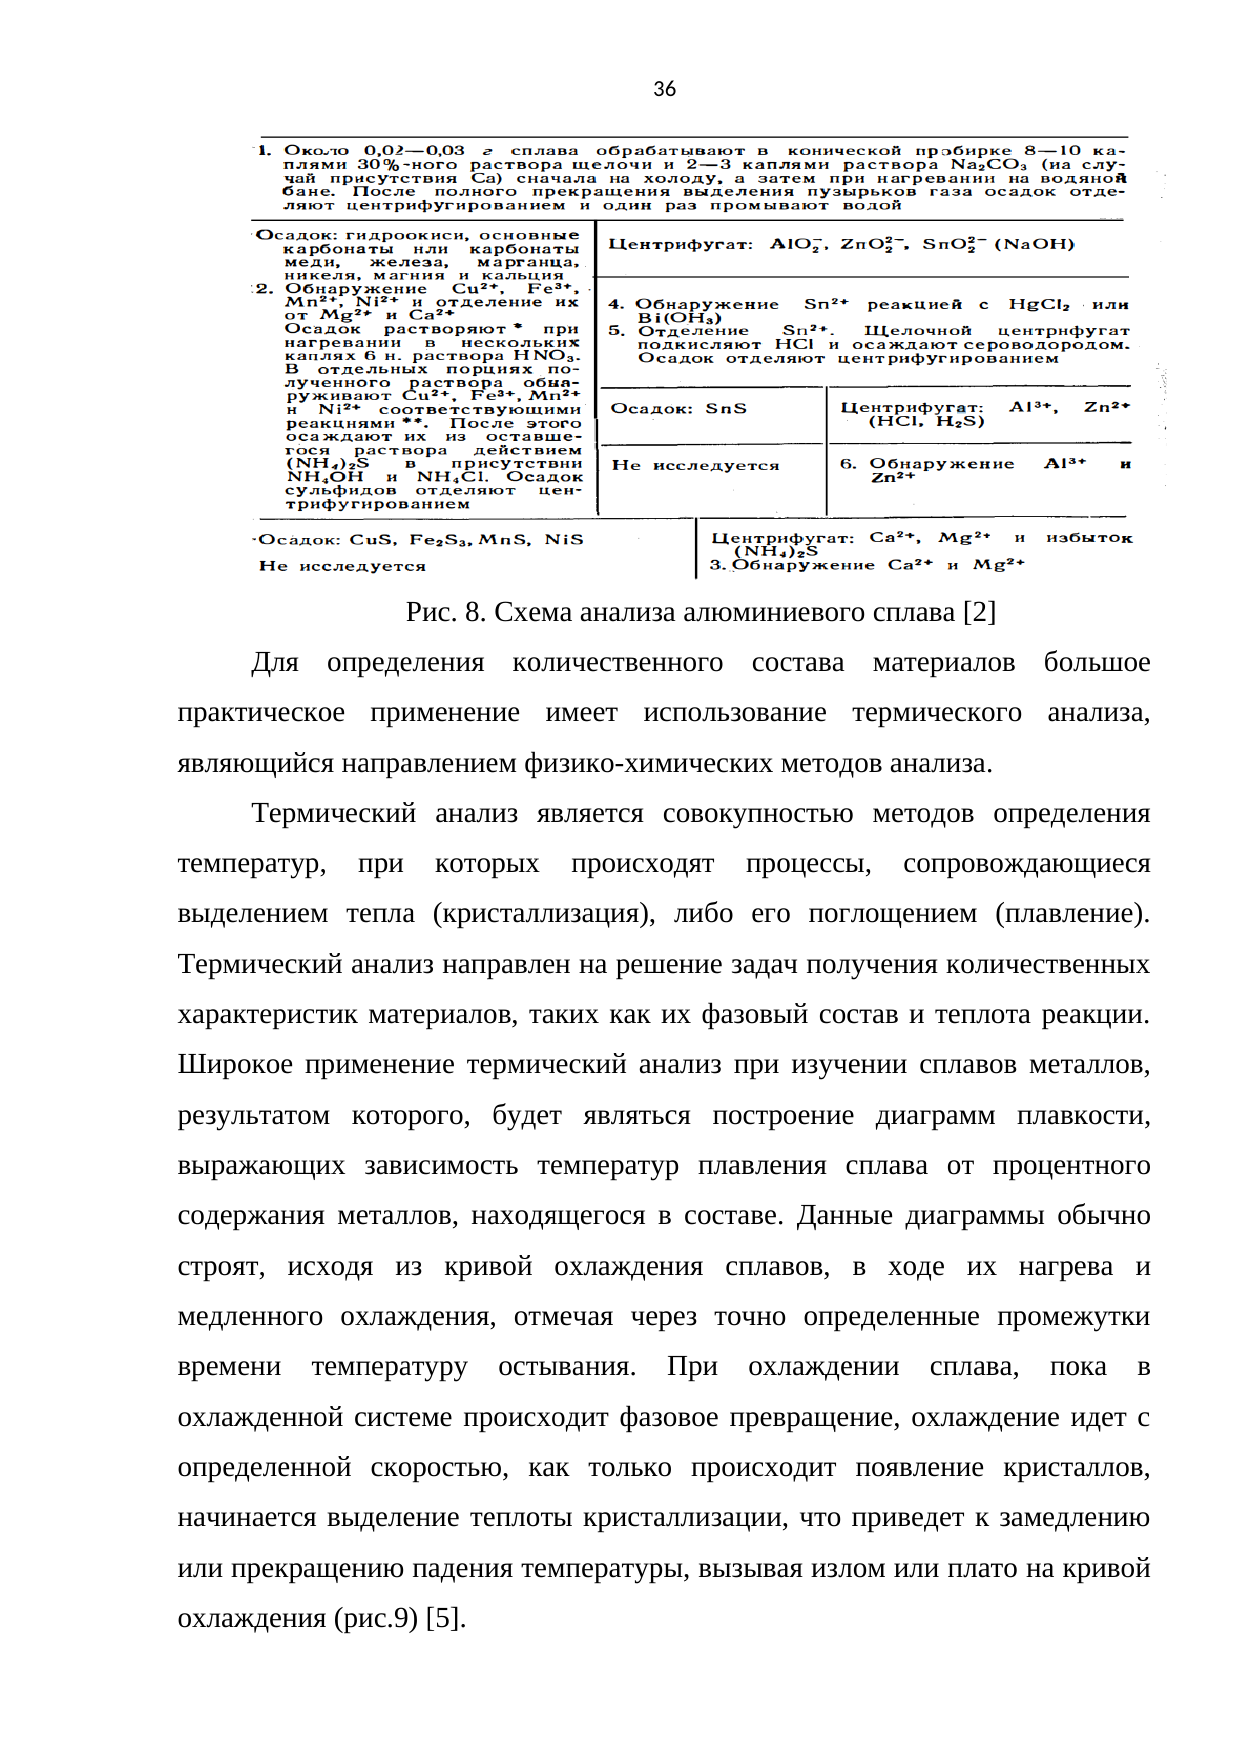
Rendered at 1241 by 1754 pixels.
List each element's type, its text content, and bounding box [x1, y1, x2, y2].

text Термический анализ является совокупностью методов определения температур, при которых происходят процессы, сопровождающиеся выделением тепла (кристаллизация), либо его поглощением (плавление). Термический анализ направлен на решение задач получения количественных характеристик материалов, таких как их фазовый состав и теплота реакции. Широкое применение термический анализ при изучении сплавов металлов, результатом которого, будет являться построение диаграмм плавкости, выражающих зависимость температур плавления сплава от процентного содержания металлов, находящегося в составе. Данные диаграммы обычно строят, исходя из кривой охлаждения сплавов, в ходе их нагрева и медленного охлаждения, отмечая через точно определенные промежутки времени температуру остывания. При охлаждении сплава, пока в охлажденной системе происходит фазовое превращение, охлаждение идет с определенной скоростью, как только происходит появление кристаллов, начинается выделение теплоты кристаллизации, что приведет к замедлению или прекращению падения температуры, вызывая излом или плато на кривой охлаждения (рис.9) [5]. [177, 795, 1152, 1633]
text Для определения количественного состава материалов большое практическое применение имеет использование термического анализа, являющийся направлением физико-химических методов анализа. [177, 644, 1152, 778]
picture [251, 129, 1167, 580]
text Рис. 8. Схема анализа алюминиевого сплава [2] [177, 594, 1152, 627]
